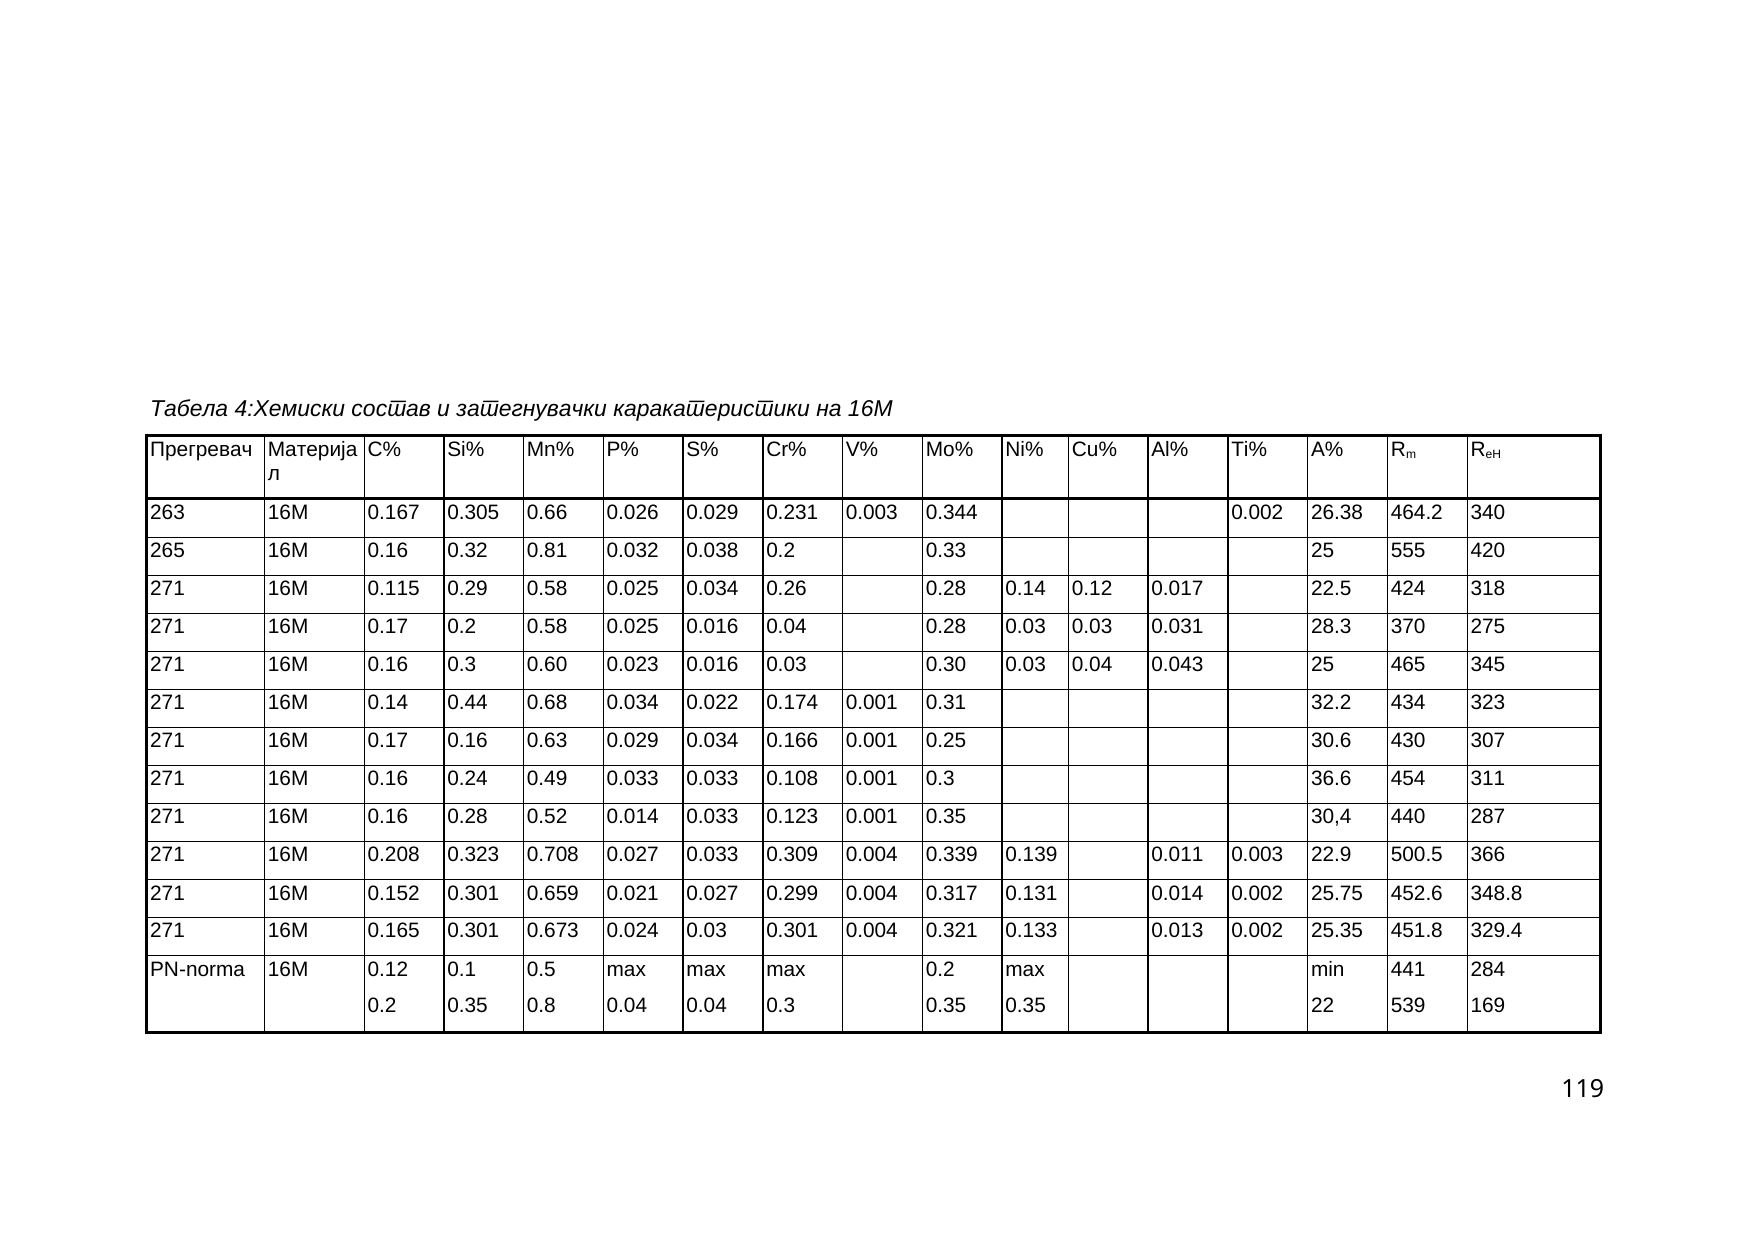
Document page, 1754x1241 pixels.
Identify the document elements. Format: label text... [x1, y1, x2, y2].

table_cell 25 [1308, 652, 1387, 689]
table_cell 0.208 [365, 842, 443, 879]
table_cell [843, 956, 922, 1031]
table_cell 452.6 [1388, 880, 1467, 917]
table_cell 0.33 [923, 538, 1001, 574]
table_cell 0.131 [1003, 880, 1068, 917]
table_cell [1229, 614, 1307, 651]
table_header V% [843, 437, 922, 497]
table_cell 0.16 [365, 538, 443, 574]
table_cell [843, 652, 922, 689]
table_cell 0.2 0.35 [923, 956, 1001, 1031]
table_cell 263 [148, 500, 264, 537]
table_cell 500.5 [1388, 842, 1467, 879]
table_cell 0.108 [764, 766, 842, 803]
table_cell 16M [265, 728, 364, 765]
table_header Прегревач [148, 437, 264, 497]
table_cell 271 [148, 614, 264, 651]
table_cell 0.301 [445, 880, 523, 917]
table_cell 0.004 [843, 842, 922, 879]
table_cell [1069, 766, 1147, 803]
table_cell 271 [148, 804, 264, 841]
table_cell 271 [148, 766, 264, 803]
table_cell 265 [148, 538, 264, 574]
table_header Si% [445, 437, 523, 497]
table_cell 284 169 [1468, 956, 1599, 1031]
table_cell 348.8 [1468, 880, 1599, 917]
table_cell [1069, 500, 1147, 537]
table_header Mo% [923, 437, 1001, 497]
table_cell 0.28 [923, 614, 1001, 651]
table_cell 0.2 [764, 538, 842, 574]
table_cell 0.32 [445, 538, 523, 574]
table_cell 16M [265, 538, 364, 574]
table_cell 0.49 [524, 766, 603, 803]
table_cell [843, 538, 922, 574]
table_cell [1003, 766, 1068, 803]
table_cell 434 [1388, 690, 1467, 727]
table_cell 366 [1468, 842, 1599, 879]
table_cell [1149, 728, 1227, 765]
table_cell 555 [1388, 538, 1467, 574]
table_cell 0.301 [764, 918, 842, 955]
table_cell 0.043 [1149, 652, 1227, 689]
table_cell 0.014 [604, 804, 682, 841]
table_cell 0.299 [764, 880, 842, 917]
table_cell 271 [148, 690, 264, 727]
table_cell 0.309 [764, 842, 842, 879]
table_cell 271 [148, 652, 264, 689]
table_cell 16M [265, 842, 364, 879]
table_cell [1149, 500, 1227, 537]
table_cell 0.231 [764, 500, 842, 537]
table_cell 0.03 [1003, 652, 1068, 689]
table_cell 0.033 [684, 842, 762, 879]
table_cell [1149, 956, 1227, 1031]
table_cell 16M [265, 652, 364, 689]
table_cell [1229, 766, 1307, 803]
table_cell 30.6 [1308, 728, 1387, 765]
table_cell 0.03 [1069, 614, 1147, 651]
table_cell 0.004 [843, 880, 922, 917]
table_cell 345 [1468, 652, 1599, 689]
table_header S% [684, 437, 762, 497]
table_cell 287 [1468, 804, 1599, 841]
table_cell [1229, 804, 1307, 841]
table_cell 0.139 [1003, 842, 1068, 879]
table_cell 0.35 [923, 804, 1001, 841]
table_cell 0.033 [684, 766, 762, 803]
table_cell min 22 [1308, 956, 1387, 1031]
table_cell 0.317 [923, 880, 1001, 917]
table_cell 22.5 [1308, 576, 1387, 613]
table_cell 0.152 [365, 880, 443, 917]
table_cell 26.38 [1308, 500, 1387, 537]
table_cell 307 [1468, 728, 1599, 765]
table_cell [1069, 804, 1147, 841]
table_cell 16M [265, 918, 364, 955]
table_cell 0.016 [684, 652, 762, 689]
table_cell 0.011 [1149, 842, 1227, 879]
table_cell 329.4 [1468, 918, 1599, 955]
table_cell 0.165 [365, 918, 443, 955]
table_cell 0.04 [764, 614, 842, 651]
table_cell 0.5 0.8 [524, 956, 603, 1031]
table_cell 271 [148, 880, 264, 917]
table_cell 0.3 [445, 652, 523, 689]
table_cell [1069, 538, 1147, 574]
table_header Cu% [1069, 437, 1147, 497]
table_cell 0.16 [365, 766, 443, 803]
table_cell 0.30 [923, 652, 1001, 689]
table_cell 275 [1468, 614, 1599, 651]
table_cell [1069, 842, 1147, 879]
table_cell 0.027 [604, 842, 682, 879]
table_header C% [365, 437, 443, 497]
table_cell 0.023 [604, 652, 682, 689]
table_cell 0.166 [764, 728, 842, 765]
table_cell 0.12 [1069, 576, 1147, 613]
table_cell 0.133 [1003, 918, 1068, 955]
table_cell 0.26 [764, 576, 842, 613]
table_cell [1229, 690, 1307, 727]
table_cell 0.029 [684, 500, 762, 537]
table_cell 0.115 [365, 576, 443, 613]
table_cell 0.58 [524, 614, 603, 651]
table_cell max 0.04 [684, 956, 762, 1031]
table_header Cr% [764, 437, 842, 497]
table_cell 0.174 [764, 690, 842, 727]
table_cell 0.002 [1229, 918, 1307, 955]
table_header Материјал [265, 437, 364, 497]
table_cell 0.16 [365, 652, 443, 689]
table_cell 424 [1388, 576, 1467, 613]
table_cell 0.63 [524, 728, 603, 765]
table_cell [1229, 538, 1307, 574]
table_cell 0.025 [604, 614, 682, 651]
table_cell PN-norma [148, 956, 264, 1031]
table_cell 0.001 [843, 766, 922, 803]
table_cell 0.003 [1229, 842, 1307, 879]
table_cell 271 [148, 576, 264, 613]
table_cell 0.301 [445, 918, 523, 955]
table_cell [843, 614, 922, 651]
table_cell 0.034 [604, 690, 682, 727]
table_cell 0.003 [843, 500, 922, 537]
table_cell 25.35 [1308, 918, 1387, 955]
table_cell 0.017 [1149, 576, 1227, 613]
table_header ReH [1468, 437, 1599, 497]
table_cell 30,4 [1308, 804, 1387, 841]
table_header Al% [1149, 437, 1227, 497]
table_cell 0.03 [1003, 614, 1068, 651]
table_cell 0.001 [843, 804, 922, 841]
table_cell 0.034 [684, 576, 762, 613]
table_cell 0.28 [923, 576, 1001, 613]
text Табела 4:Хемиски состав и затегнувачки каракатеристики на 16М [150, 394, 1612, 421]
table_cell 0.52 [524, 804, 603, 841]
table_cell 0.25 [923, 728, 1001, 765]
table_cell 0.123 [764, 804, 842, 841]
table_cell 0.3 [923, 766, 1001, 803]
table_header Mn% [524, 437, 603, 497]
table_cell max 0.3 [764, 956, 842, 1031]
table_cell [1229, 576, 1307, 613]
table_cell 0.04 [1069, 652, 1147, 689]
table_cell 441 539 [1388, 956, 1467, 1031]
table_cell 0.12 0.2 [365, 956, 443, 1031]
table_cell 0.1 0.35 [445, 956, 523, 1031]
table_cell 0.673 [524, 918, 603, 955]
table_cell 25.75 [1308, 880, 1387, 917]
table_cell 0.659 [524, 880, 603, 917]
table_cell 451.8 [1388, 918, 1467, 955]
table_cell 0.014 [1149, 880, 1227, 917]
table_cell 0.16 [445, 728, 523, 765]
table_cell 0.025 [604, 576, 682, 613]
table_cell 0.28 [445, 804, 523, 841]
table_cell 0.17 [365, 614, 443, 651]
table_header Ni% [1003, 437, 1068, 497]
table_cell 16M [265, 956, 364, 1031]
table_cell 0.708 [524, 842, 603, 879]
table_cell 36.6 [1308, 766, 1387, 803]
table_cell 0.034 [684, 728, 762, 765]
table_cell 16M [265, 804, 364, 841]
table_cell 440 [1388, 804, 1467, 841]
table_cell [1003, 500, 1068, 537]
table_cell 0.31 [923, 690, 1001, 727]
table_cell 0.029 [604, 728, 682, 765]
table_cell 0.026 [604, 500, 682, 537]
table_cell 0.024 [604, 918, 682, 955]
table_cell 420 [1468, 538, 1599, 574]
table_cell 0.68 [524, 690, 603, 727]
table_cell 454 [1388, 766, 1467, 803]
table_cell 32.2 [1308, 690, 1387, 727]
table_cell 16M [265, 880, 364, 917]
table_cell [1069, 918, 1147, 955]
table_cell 0.016 [684, 614, 762, 651]
table_cell 430 [1388, 728, 1467, 765]
table_cell [1229, 956, 1307, 1031]
table_cell [1069, 728, 1147, 765]
table_cell 0.14 [1003, 576, 1068, 613]
table_cell [1149, 804, 1227, 841]
table_cell [1003, 538, 1068, 574]
table_cell 0.14 [365, 690, 443, 727]
table_cell 22.9 [1308, 842, 1387, 879]
table_header Rm [1388, 437, 1467, 497]
table_cell 16M [265, 766, 364, 803]
table_cell 0.66 [524, 500, 603, 537]
table_cell 0.17 [365, 728, 443, 765]
table_cell 0.001 [843, 690, 922, 727]
table_cell 318 [1468, 576, 1599, 613]
table_cell 0.58 [524, 576, 603, 613]
table_cell 311 [1468, 766, 1599, 803]
table_cell 25 [1308, 538, 1387, 574]
table_cell 0.03 [764, 652, 842, 689]
table_cell 271 [148, 728, 264, 765]
table_cell 0.013 [1149, 918, 1227, 955]
table_header Ti% [1229, 437, 1307, 497]
table_cell 0.344 [923, 500, 1001, 537]
table_header A% [1308, 437, 1387, 497]
table_cell 0.323 [445, 842, 523, 879]
table_cell [1149, 538, 1227, 574]
table_cell 0.033 [684, 804, 762, 841]
table_cell [1003, 728, 1068, 765]
table_cell 28.3 [1308, 614, 1387, 651]
table_cell 0.038 [684, 538, 762, 574]
table_cell 0.339 [923, 842, 1001, 879]
table_cell 271 [148, 918, 264, 955]
table_cell 0.81 [524, 538, 603, 574]
table_cell 0.027 [684, 880, 762, 917]
table_cell 0.031 [1149, 614, 1227, 651]
table_header P% [604, 437, 682, 497]
table_cell 340 [1468, 500, 1599, 537]
table_cell 0.021 [604, 880, 682, 917]
table_cell 0.44 [445, 690, 523, 727]
table_cell [1149, 690, 1227, 727]
table_cell 0.033 [604, 766, 682, 803]
table_cell 0.004 [843, 918, 922, 955]
table_cell 271 [148, 842, 264, 879]
table_cell 16M [265, 614, 364, 651]
table_cell [1069, 956, 1147, 1031]
table_cell 323 [1468, 690, 1599, 727]
table_cell [1003, 690, 1068, 727]
table_cell 0.002 [1229, 880, 1307, 917]
table_cell 0.29 [445, 576, 523, 613]
table_cell 0.03 [684, 918, 762, 955]
table_cell 0.002 [1229, 500, 1307, 537]
table_cell 0.167 [365, 500, 443, 537]
table_cell 464.2 [1388, 500, 1467, 537]
table_cell [1149, 766, 1227, 803]
table_cell [1069, 690, 1147, 727]
table_cell [1003, 804, 1068, 841]
table_cell 0.60 [524, 652, 603, 689]
table_cell max 0.04 [604, 956, 682, 1031]
table_cell max 0.35 [1003, 956, 1068, 1031]
table_cell [1229, 728, 1307, 765]
table_cell 16M [265, 690, 364, 727]
table_cell 0.305 [445, 500, 523, 537]
table_cell 0.032 [604, 538, 682, 574]
table_cell 0.24 [445, 766, 523, 803]
table_cell 16M [265, 500, 364, 537]
table_cell 0.2 [445, 614, 523, 651]
table_cell [843, 576, 922, 613]
table_cell 16M [265, 576, 364, 613]
table_cell 0.001 [843, 728, 922, 765]
table_cell [1229, 652, 1307, 689]
table_cell [1069, 880, 1147, 917]
table_cell 370 [1388, 614, 1467, 651]
table_cell 0.022 [684, 690, 762, 727]
table_cell 0.321 [923, 918, 1001, 955]
table_cell 465 [1388, 652, 1467, 689]
table_cell 0.16 [365, 804, 443, 841]
